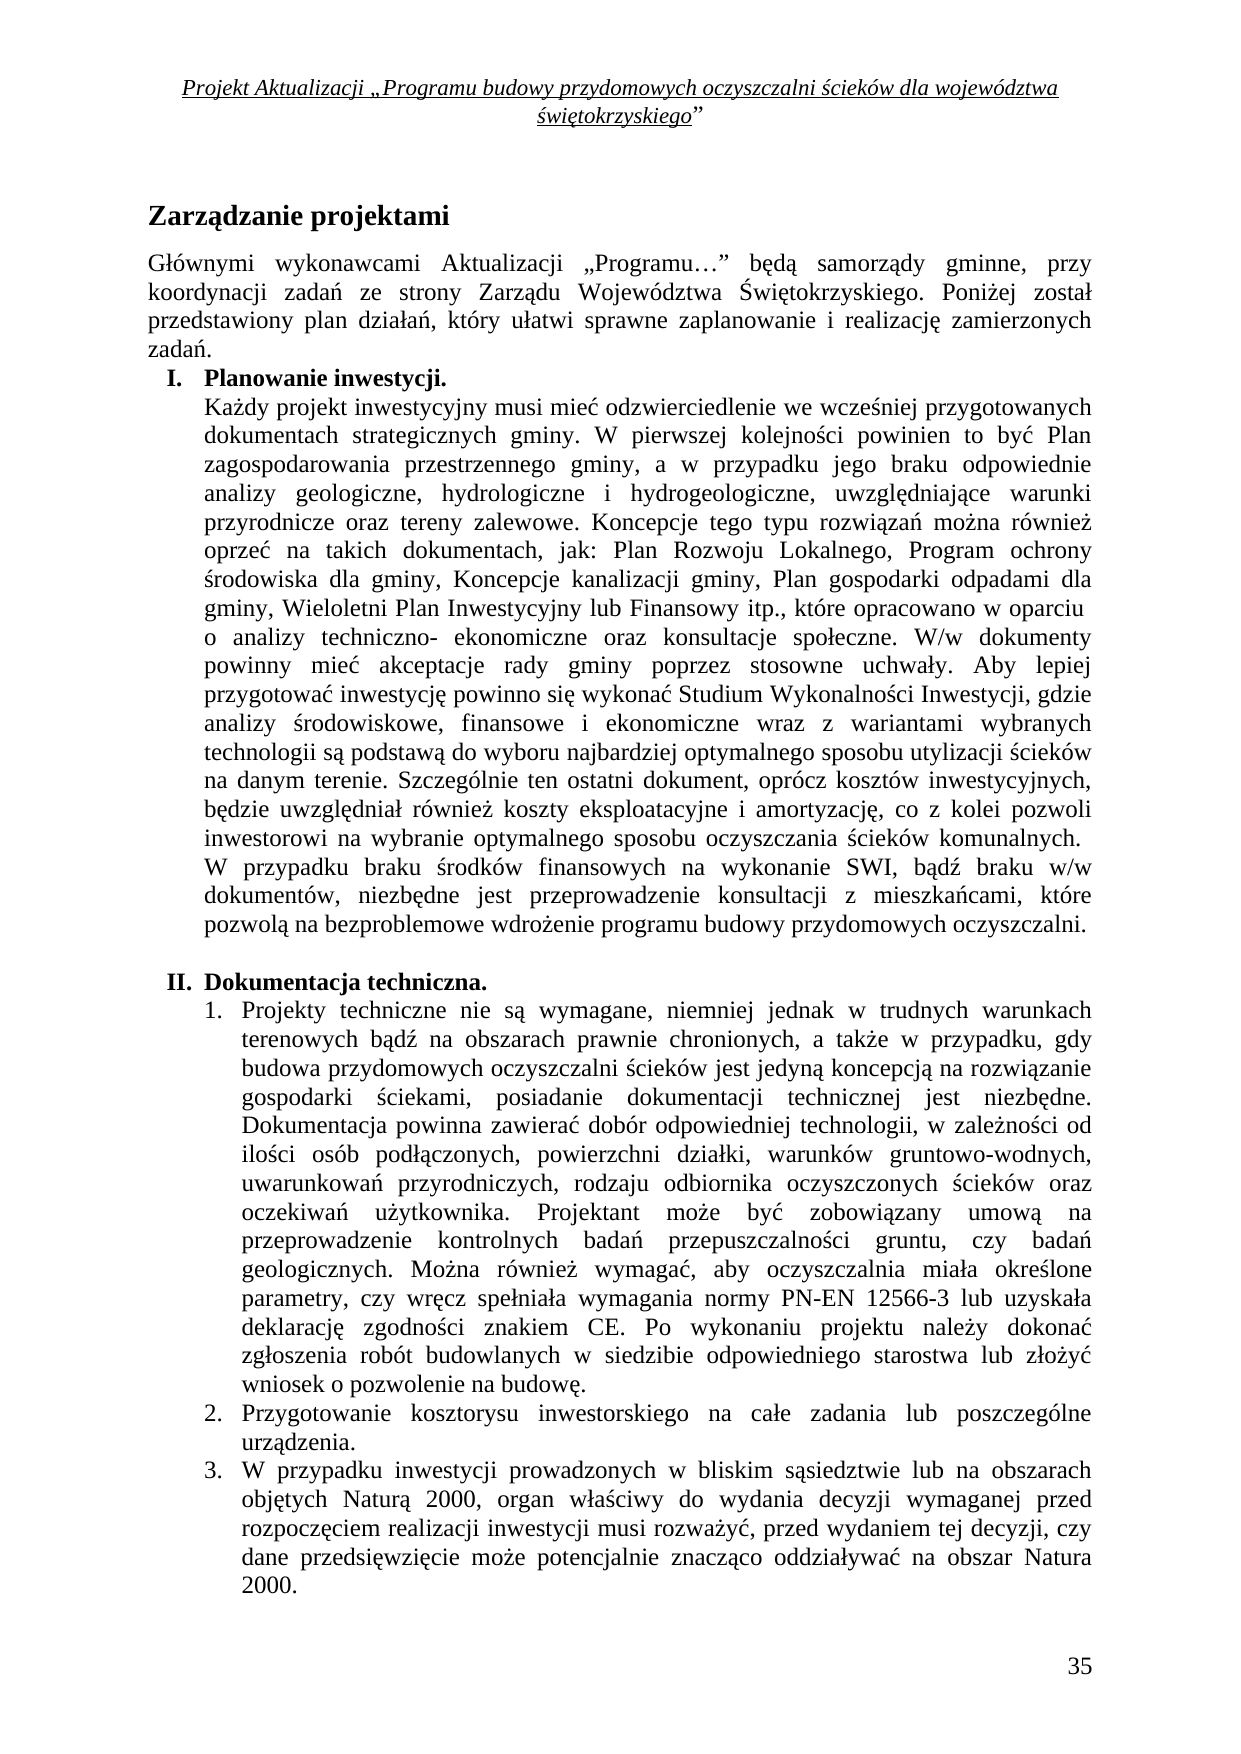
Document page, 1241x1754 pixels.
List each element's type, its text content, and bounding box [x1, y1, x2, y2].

text Głównymi wykonawcami Aktualizacji „Programu…” będą samorządy gminne, przy koordynacji zadań ze strony Zarządu Województwa Świętokrzyskiego. Poniżej został przedstawiony plan działań, który ułatwi sprawne zaplanowanie i realizację zamierzonych zadań. [148, 248, 1092, 363]
list Projekty techniczne nie są wymagane, niemniej jednak w trudnych warunkach terenowych bądź na obszarach prawnie chronionych, a także w przypadku, gdy budowa przydomowych oczyszczalni ścieków jest jedyną koncepcją na rozwiązanie gospodarki ściekami, posiadanie dokumentacji technicznej jest niezbędne. Dokumentacja powinna zawierać dobór odpowiedniej technologii, w zależności od ilości osób podłączonych, powierzchni działki, warunków gruntowo-wodnych, uwarunkowań przyrodniczych, rodzaju odbiornika oczyszczonych ścieków oraz oczekiwań użytkownika. Projektant może być zobowiązany umową na przeprowadzenie kontrolnych badań przepuszczalności gruntu, czy badań geologicznych. Można również wymagać, aby oczyszczalnia miała określone parametry, czy wręcz spełniała wymagania normy PN-EN 12566-3 lub uzyskała deklarację zgodności znakiem CE. Po wykonaniu projektu należy dokonać zgłoszenia robót budowlanych w siedzibie odpowiedniego starostwa lub złożyć wniosek o pozwolenie na budowę. [204, 996, 1092, 1398]
subtitle Zarządzanie projektami [148, 198, 1092, 231]
list Planowanie inwestycji. [166, 363, 1092, 392]
list Dokumentacja techniczna. [166, 967, 1092, 996]
list W przypadku inwestycji prowadzonych w bliskim sąsiedztwie lub na obszarach objętych Naturą 2000, organ właściwy do wydania decyzji wymaganej przed rozpoczęciem realizacji inwestycji musi rozważyć, przed wydaniem tej decyzji, czy dane przedsięwzięcie może potencjalnie znacząco oddziaływać na obszar Natura 2000. [204, 1456, 1092, 1599]
text Każdy projekt inwestycyjny musi mieć odzwierciedlenie we wcześniej przygotowanych dokumentach strategicznych gminy. W pierwszej kolejności powinien to być Plan zagospodarowania przestrzennego gminy, a w przypadku jego braku odpowiednie analizy geologiczne, hydrologiczne i hydrogeologiczne, uwzględniające warunki przyrodnicze oraz tereny zalewowe. Koncepcje tego typu rozwiązań można również oprzeć na takich dokumentach, jak: Plan Rozwoju Lokalnego, Program ochrony środowiska dla gminy, Koncepcje kanalizacji gminy, Plan gospodarki odpadami dla gminy, Wieloletni Plan Inwestycyjny lub Finansowy itp., które opracowano w oparciu o analizy techniczno- ekonomiczne oraz konsultacje społeczne. W/w dokumenty powinny mieć akceptacje rady gminy poprzez stosowne uchwały. Aby lepiej przygotować inwestycję powinno się wykonać Studium Wykonalności Inwestycji, gdzie analizy środowiskowe, finansowe i ekonomiczne wraz z wariantami wybranych technologii są podstawą do wyboru najbardziej optymalnego sposobu utylizacji ścieków na danym terenie. Szczególnie ten ostatni dokument, oprócz kosztów inwestycyjnych, będzie uwzględniał również koszty eksploatacyjne i amortyzację, co z kolei pozwoli inwestorowi na wybranie optymalnego sposobu oczyszczania ścieków komunalnych. W przypadku braku środków finansowych na wykonanie SWI, bądź braku w/w dokumentów, niezbędne jest przeprowadzenie konsultacji z mieszkańcami, które pozwolą na bezproblemowe wdrożenie programu budowy przydomowych oczyszczalni. [204, 392, 1092, 938]
list Przygotowanie kosztorysu inwestorskiego na całe zadania lub poszczególne urządzenia. [204, 1398, 1092, 1456]
